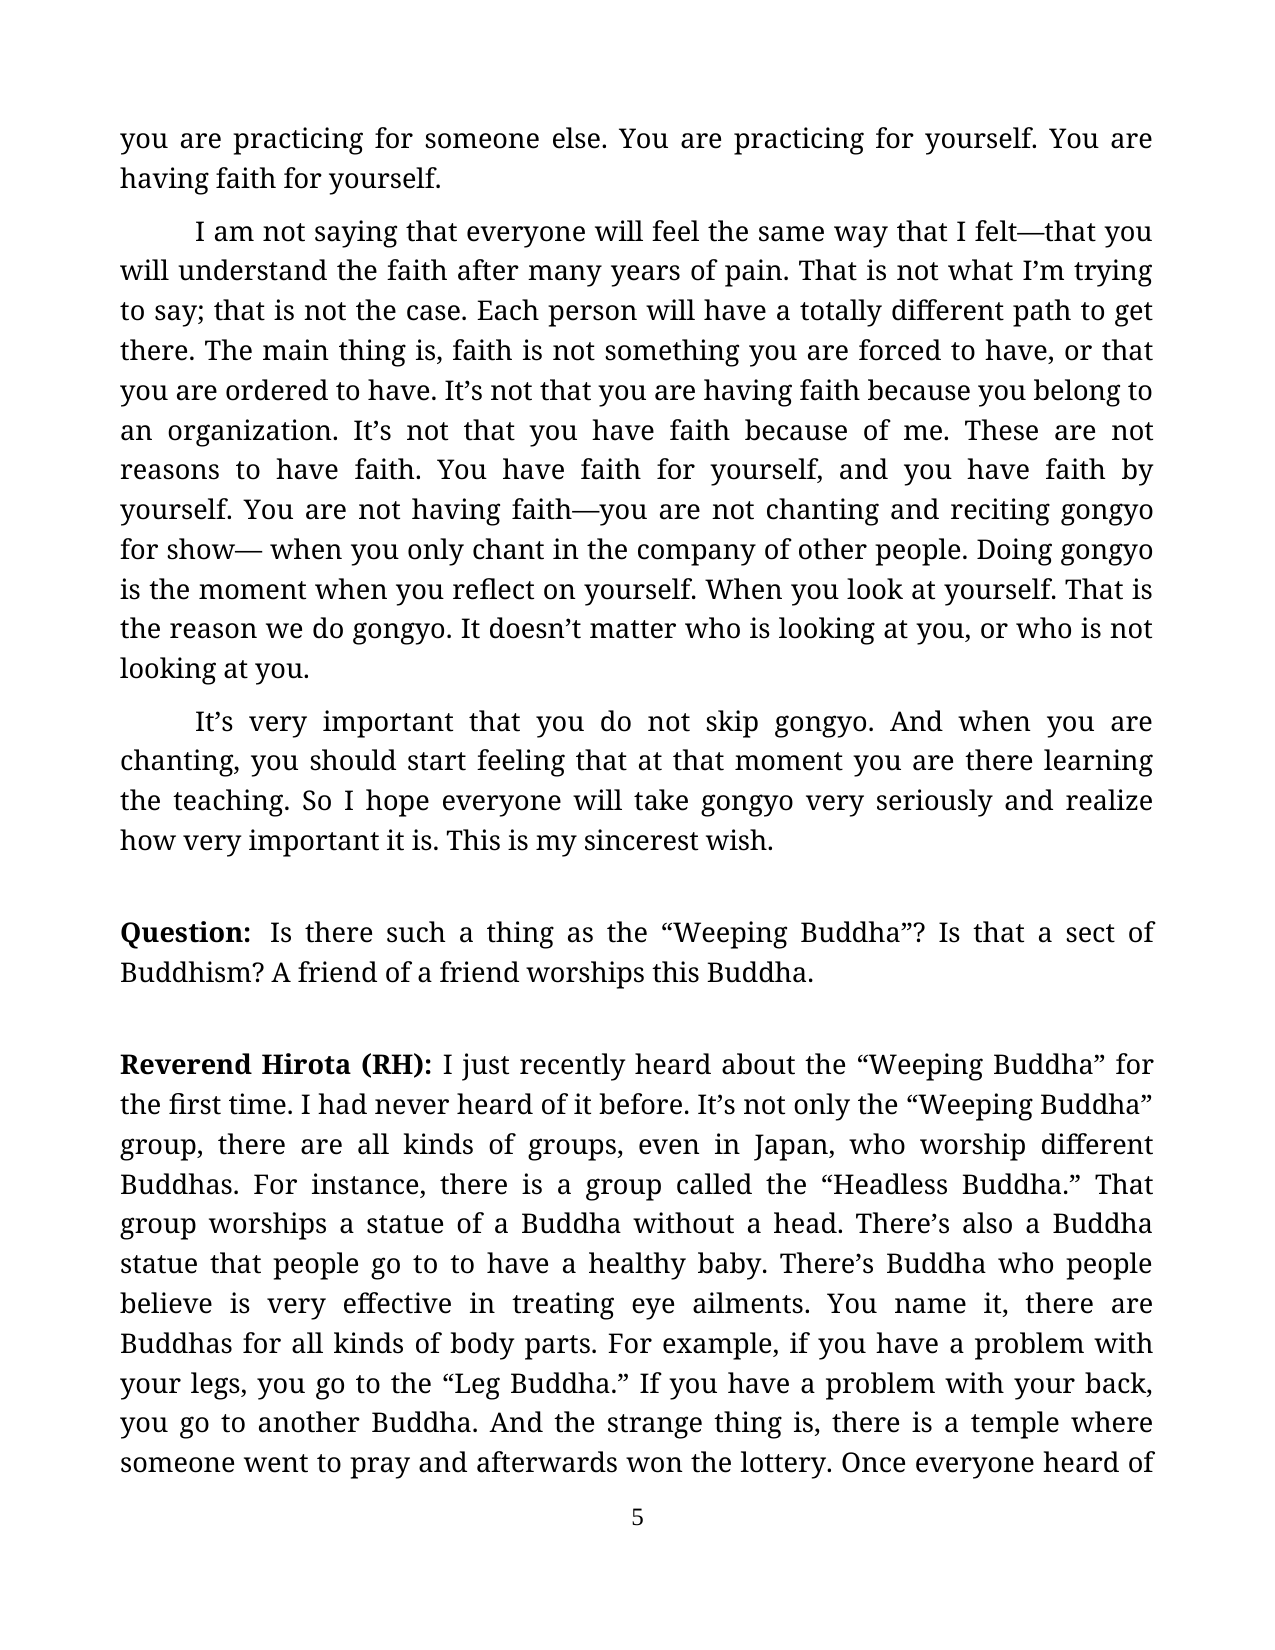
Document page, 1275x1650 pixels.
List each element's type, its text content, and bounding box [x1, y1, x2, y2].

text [120, 120, 1155, 197]
text Question: Is there such a thing as the “Weeping Buddha”? Is that a sect of Buddhism? A friend of a friend worships this Buddha. [120, 914, 1155, 990]
text I am not saying that everyone will feel the same way that I felt—that you will understand the faith after many years of pain. That is not what I’m trying to say; that is not the case. Each person will have a totally different path to get there. The main thing is, faith is not something you are forced to have, or that you are ordered to have. It’s not that you are having faith because you belong to an organization. It’s not that you have faith because of me. These are not reasons to have faith. You have faith for yourself, and you have faith by yourself. You are not having faith—you are not chanting and reciting gongyo for show— when you only chant in the company of other people. Doing gongyo is the moment when you reflect on yourself. When you look at yourself. That is the reason we do gongyo. It doesn’t matter who is looking at you, or who is not looking at you. [120, 212, 1155, 687]
text It’s very important that you do not skip gongyo. And when you are chanting, you should start feeling that at that moment you are there learning the teaching. So I hope everyone will take gongyo very seriously and realize how very important it is. This is my sincerest wish. [120, 702, 1155, 858]
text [120, 1046, 1155, 1481]
